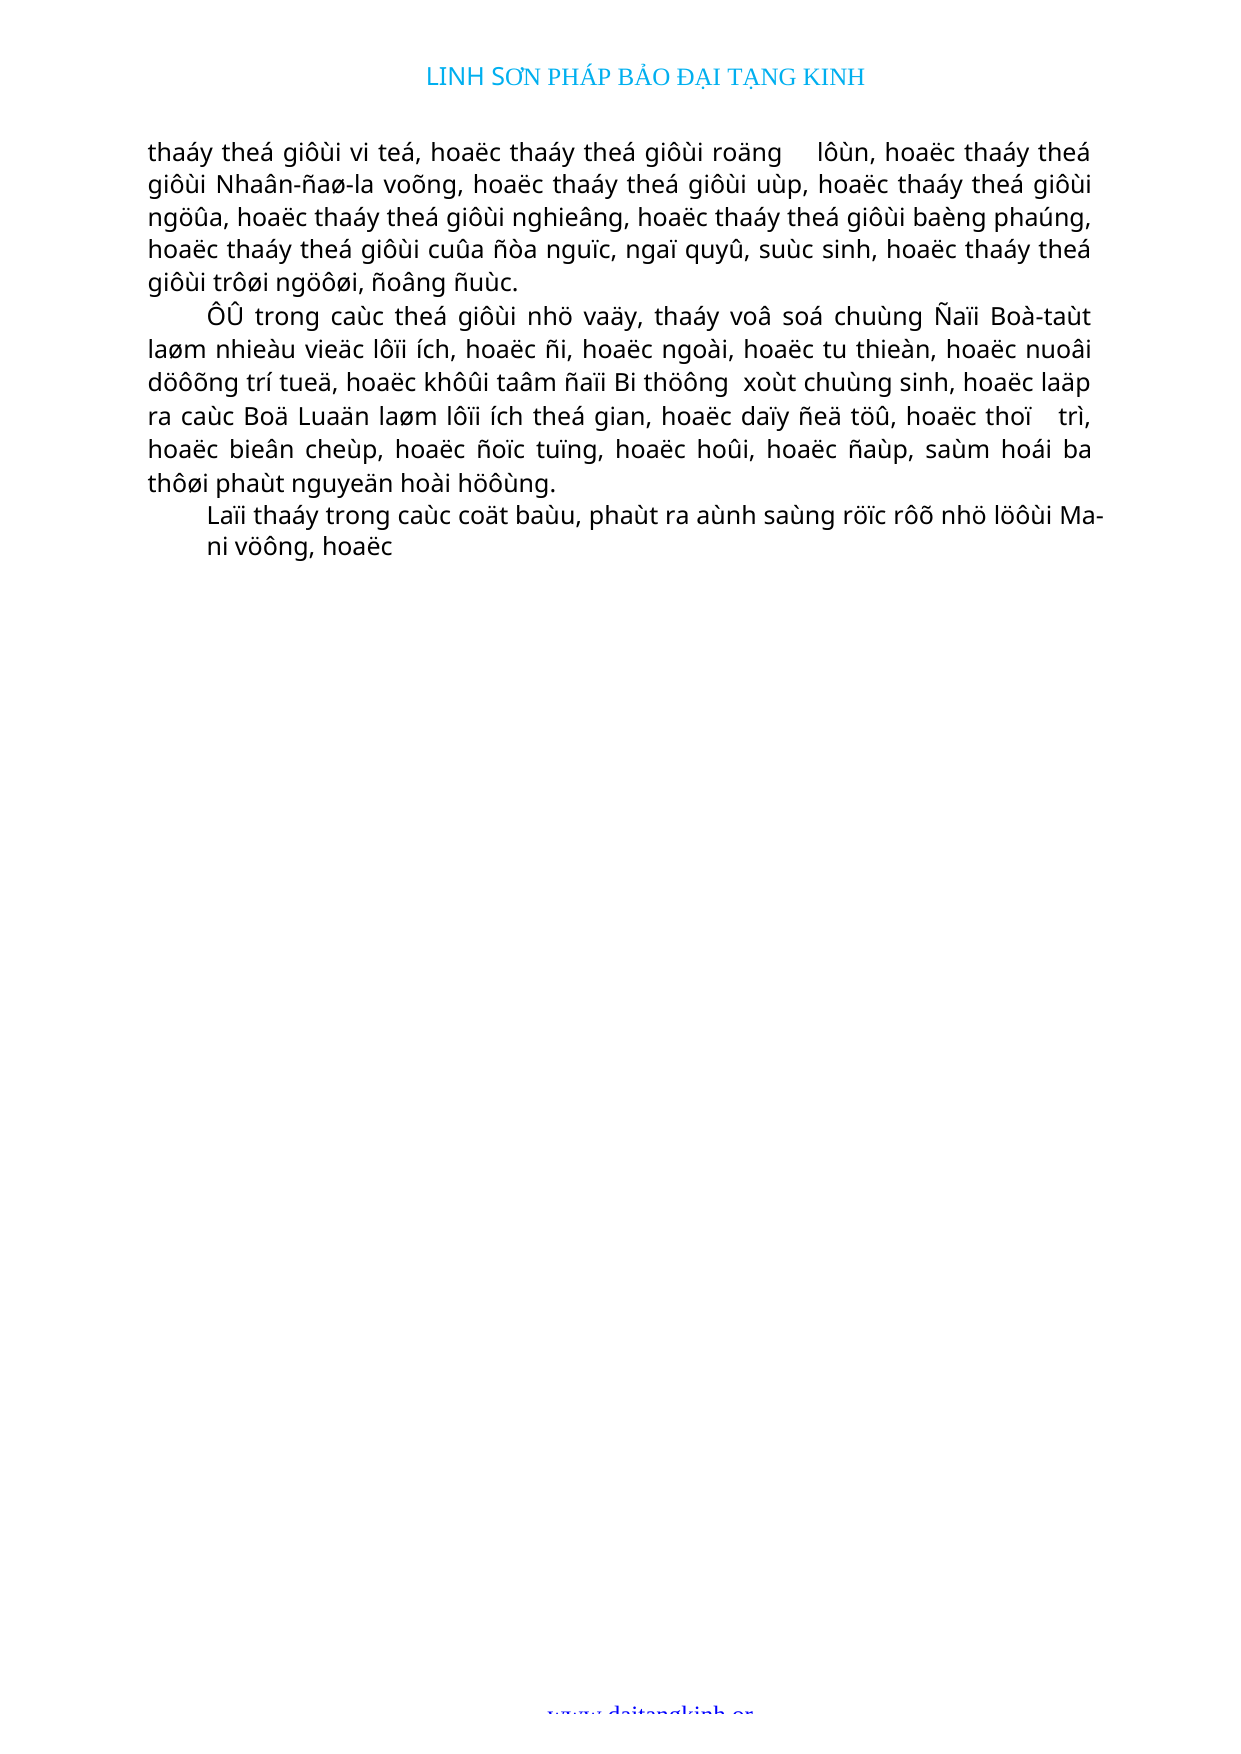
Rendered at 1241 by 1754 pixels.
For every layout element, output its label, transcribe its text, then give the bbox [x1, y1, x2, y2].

text Laïi thaáy trong caùc coät baùu, phaùt ra aùnh saùng röïc rôõ nhö löôùi Ma-ni vöông, hoaëc [206, 499, 1105, 562]
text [147, 135, 1093, 299]
text ÔÛ trong caùc theá giôùi nhö vaäy, thaáy voâ soá chuùng Ñaïi Boà-taùt laøm nhieàu vieäc lôïi ích, hoaëc ñi, hoaëc ngoài, hoaëc tu thieàn, hoaëc nuoâi döôõng trí tueä, hoaëc khôûi taâm ñaïi Bi thöông xoùt chuùng sinh, hoaëc laäp ra caùc Boä Luaän laøm lôïi ích theá gian, hoaëc daïy ñeä töû, hoaëc thoï trì, hoaëc bieân cheùp, hoaëc ñoïc tuïng, hoaëc hoûi, hoaëc ñaùp, saùm hoái ba thôøi phaùt nguyeän hoài höôùng. [147, 299, 1093, 499]
